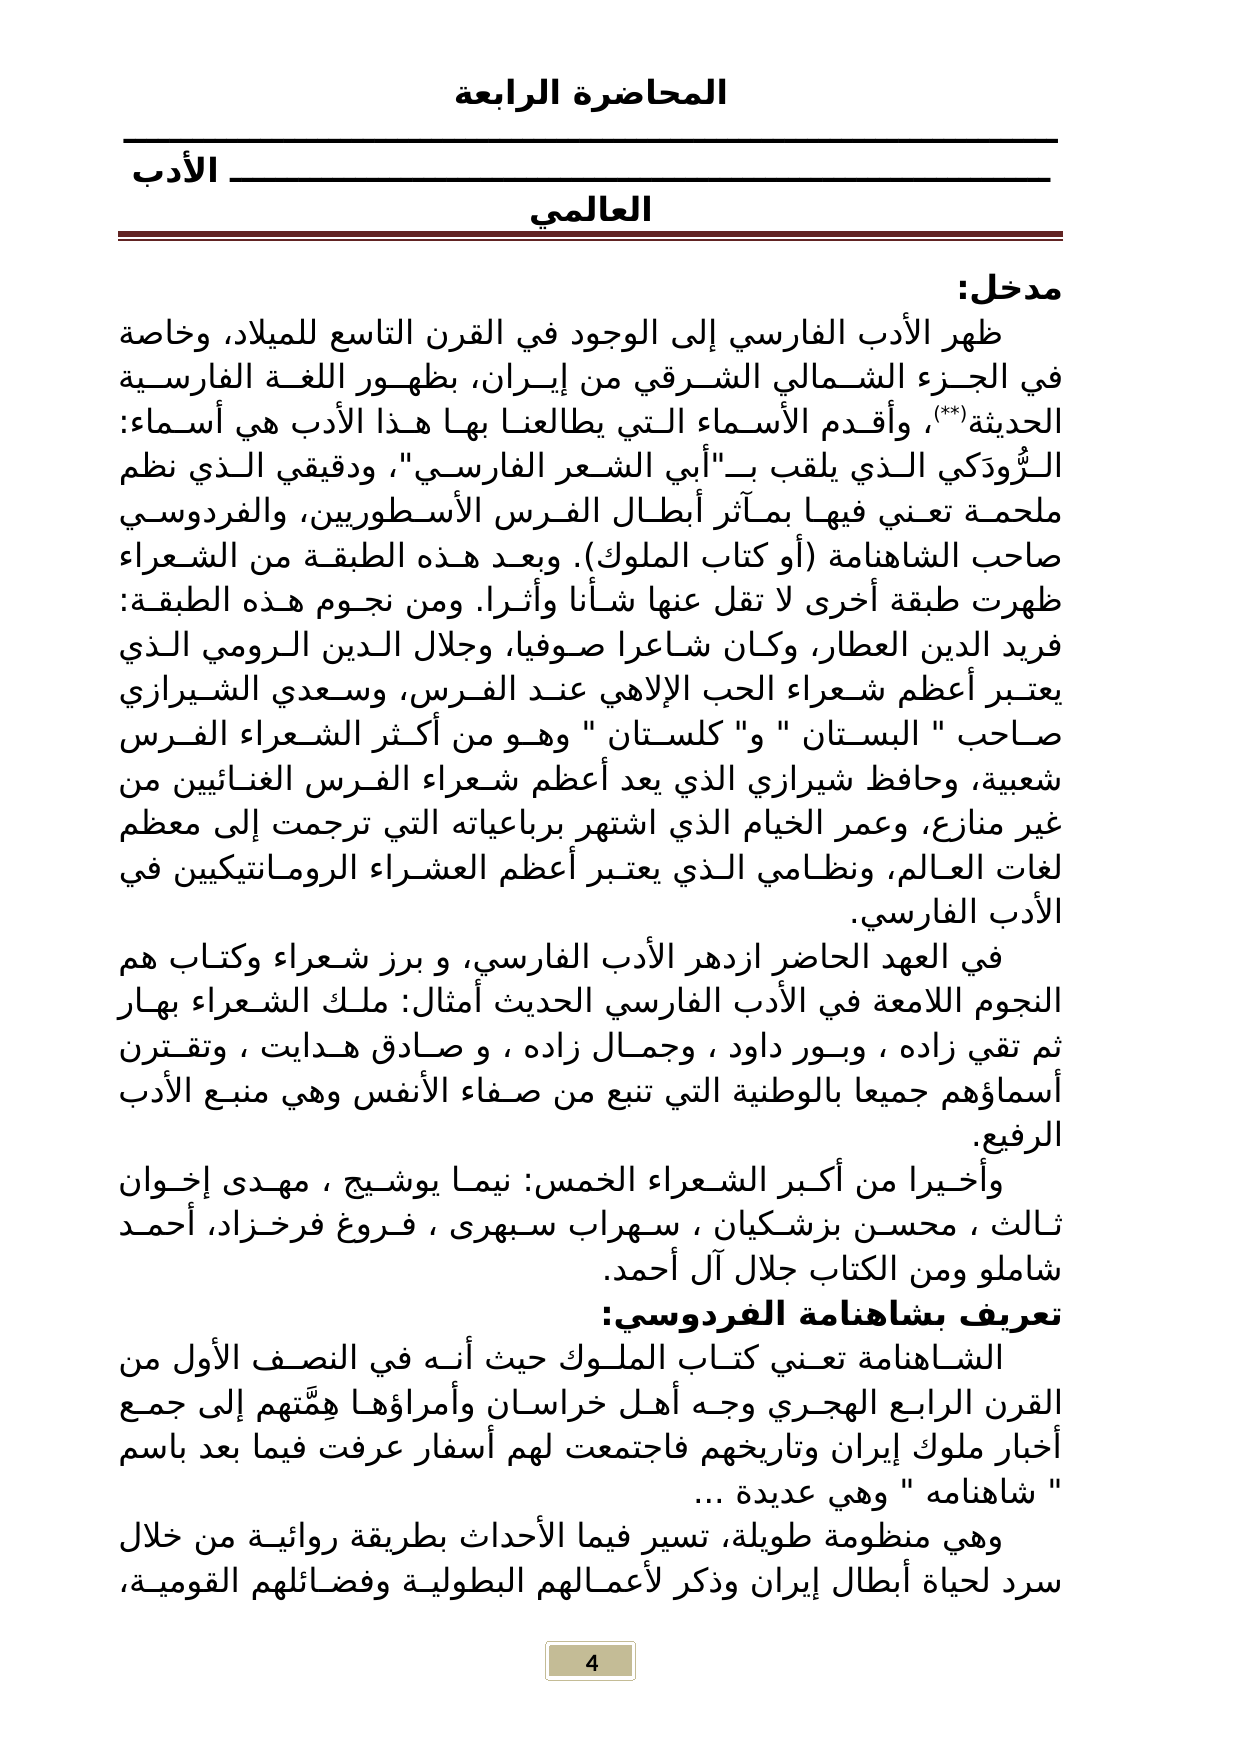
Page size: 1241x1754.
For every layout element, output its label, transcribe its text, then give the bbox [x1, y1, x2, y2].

text وأخيرا من أكبر الشعراء الخمس: نيما يوشيج ، مهدى إخوان ثالث ، محسن بزشکیان ، سهراب سبهری ، فروغ فرخزاد، أحمد شاملو ومن الكتاب جلال آل أحمد. [118, 1160, 1063, 1288]
text تعريف بشاهنامة الفردوسي: [118, 1294, 1063, 1333]
text في العهد الحاضر ازدهر الأدب الفارسي، و برز شعراء وکتاب هم النجوم اللامعة في الأدب الفارسي الحديث أمثال: ملك الشعراء بهار ثم تقي زاده ، وبور داود ، وجمال زاده ، و صادق هدایت ، وتقترن أسماؤهم جميعا بالوطنية التي تنبع من صفاء الأنفس وهي منبع الأدب الرفيع. [118, 937, 1063, 1154]
text مدخل: [118, 269, 1063, 307]
text الشاهنامة تعني كتاب الملوك حيث أنه في النصف الأول من القرن الرابع الهجري وجه أهل خراسان وأمراؤها هِمَّتهم إلى جمع أخبار ملوك إيران وتاريخهم فاجتمعت لهم أسفار عرفت فيما بعد باسم " شاهنامه " وهي عديدة ... [118, 1339, 1063, 1511]
text ظهر الأدب الفارسي إلى الوجود في القرن التاسع للميلاد، وخاصة في الجزء الشمالي الشرقي من إيران، بظهور اللغة الفارسية الحديثة(**)، وأقدم الأسماء التي يطالعنا بها هذا الأدب هي أسماء: الرُّودَكي الذي يلقب بـ"أبي الشعر الفارسي"، ودقيقي الذي نظم ملحمة تعني فيها بمآثر أبطال الفرس الأسطوريين، والفردوسي صاحب الشاهنامة (أو كتاب الملوك). وبعد هذه الطبقة من الشعراء ظهرت طبقة أخرى لا تقل عنها شأنا وأثرا. ومن نجوم هذه الطبقة: فريد الدين العطار، وكان شاعرا صوفيا، وجلال الدين الرومي الذي يعتبر أعظم شعراء الحب الإلاهي عند الفرس، وسعدي الشيرازي صاحب " البستان " و" كلستان " وهو من أكثر الشعراء الفرس شعبية، وحافظ شيرازي الذي يعد أعظم شعراء الفرس الغنائيين من غير منازع، وعمر الخيام الذي اشتهر برباعياته التي ترجمت إلى معظم لغات العالم، ونظامي الذي يعتبر أعظم العشراء الرومانتيكيين في الأدب الفارسي. [118, 313, 1063, 932]
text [118, 1517, 1063, 1600]
